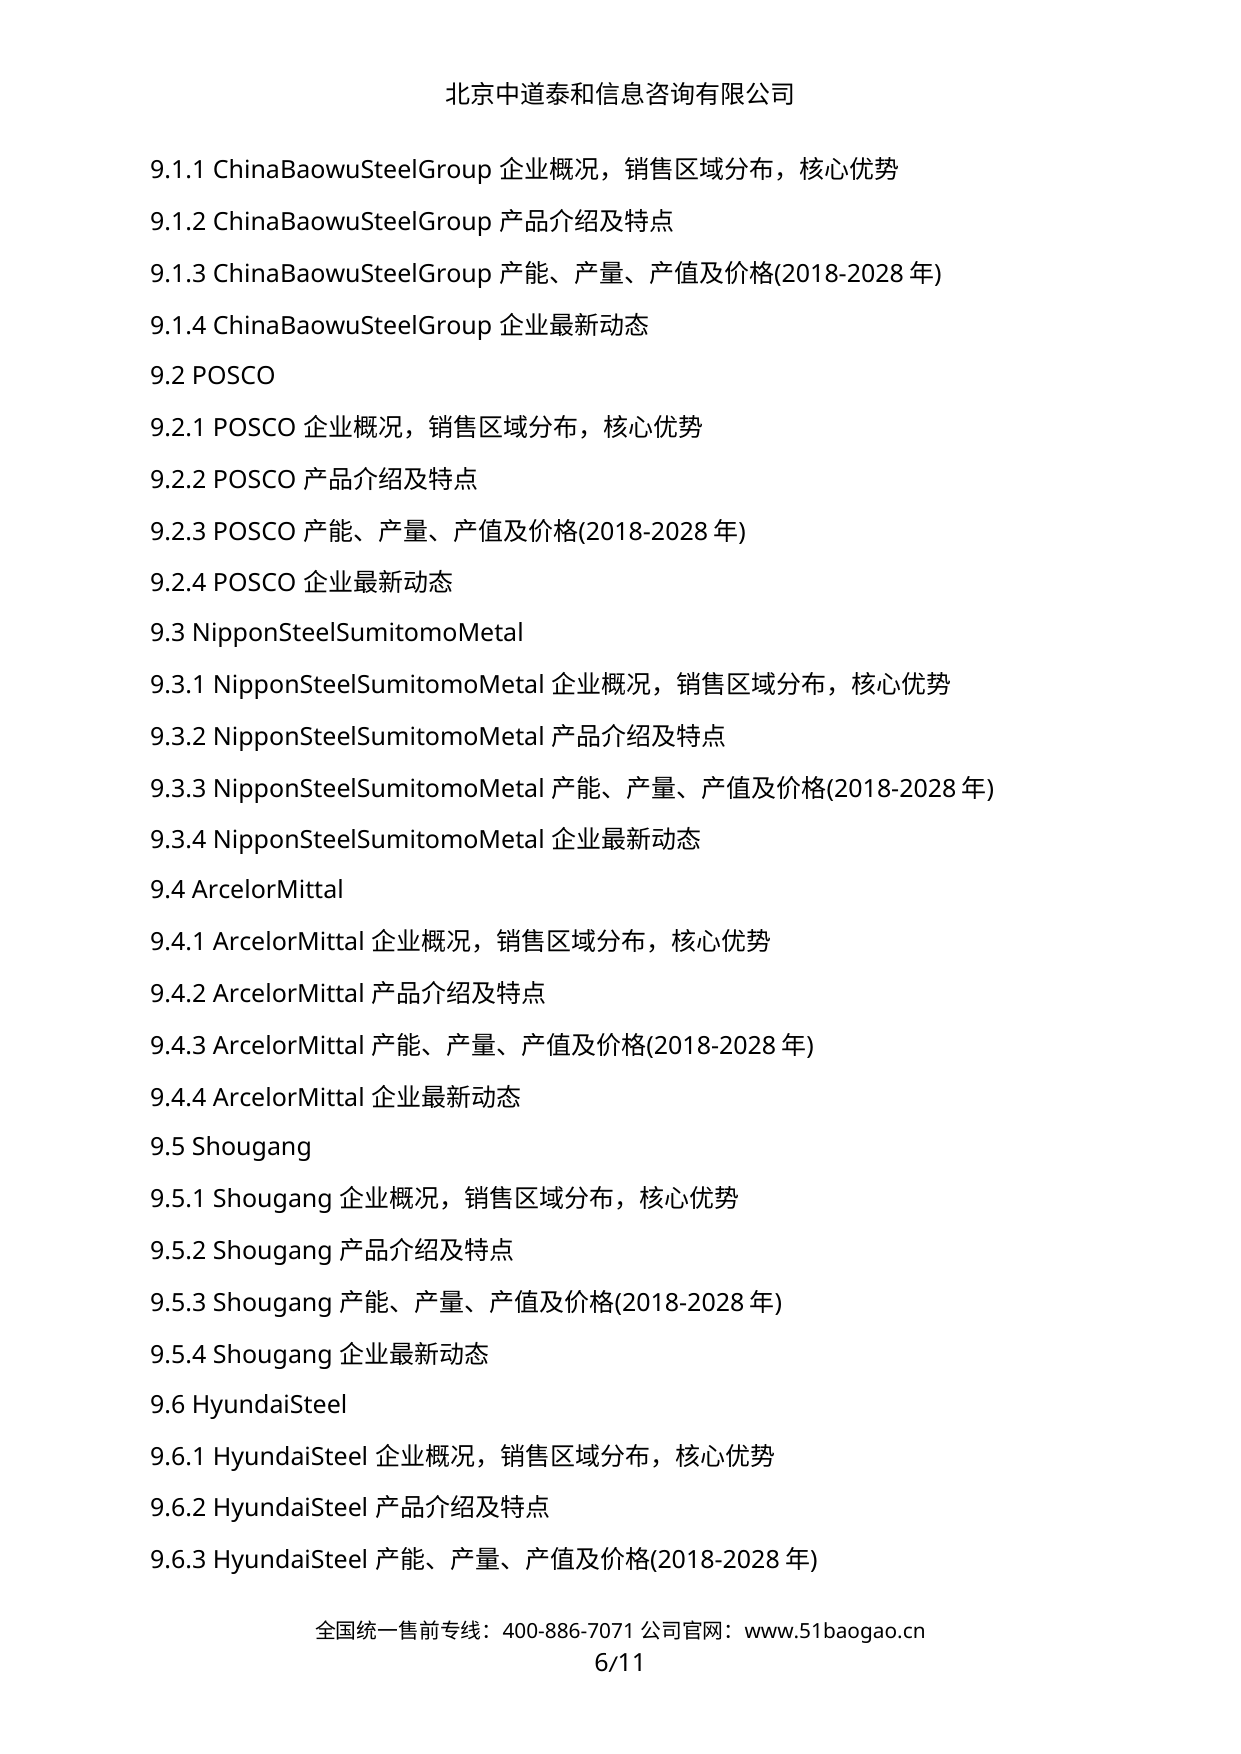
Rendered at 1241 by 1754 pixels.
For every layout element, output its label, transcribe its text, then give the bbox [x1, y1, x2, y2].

text 9.6 HyundaiSteel [150, 1386, 1090, 1420]
text 9.2.4 POSCO 企业最新动态 [150, 563, 1090, 599]
text 9.2.1 POSCO 企业概况，销售区域分布，核心优势 [150, 407, 1090, 443]
text 9.1.1 ChinaBaowuSteelGroup 企业概况，销售区域分布，核心优势 [150, 150, 1090, 186]
text 9.1.4 ChinaBaowuSteelGroup 企业最新动态 [150, 306, 1090, 342]
text 9.4 ArcelorMittal [150, 872, 1090, 906]
text 9.4.1 ArcelorMittal 企业概况，销售区域分布，核心优势 [150, 922, 1090, 958]
text 9.5.3 Shougang 产能、产量、产值及价格(2018-2028年) [150, 1282, 1090, 1319]
text 9.6.1 HyundaiSteel 企业概况，销售区域分布，核心优势 [150, 1436, 1090, 1472]
text 9.6.2 HyundaiSteel 产品介绍及特点 [150, 1488, 1090, 1524]
text 9.5.2 Shougang 产品介绍及特点 [150, 1231, 1090, 1267]
text 9.2.3 POSCO 产能、产量、产值及价格(2018-2028年) [150, 511, 1090, 547]
text 9.5.4 Shougang 企业最新动态 [150, 1334, 1090, 1371]
text 9.2.2 POSCO 产品介绍及特点 [150, 459, 1090, 495]
text 9.1.3 ChinaBaowuSteelGroup 产能、产量、产值及价格(2018-2028年) [150, 254, 1090, 290]
text 9.5 Shougang [150, 1129, 1090, 1163]
text 9.6.3 HyundaiSteel 产能、产量、产值及价格(2018-2028年) [150, 1540, 1090, 1576]
text 9.3.4 NipponSteelSumitomoMetal 企业最新动态 [150, 820, 1090, 856]
text 9.4.4 ArcelorMittal 企业最新动态 [150, 1077, 1090, 1113]
text 9.3 NipponSteelSumitomoMetal [150, 615, 1090, 649]
text 9.5.1 Shougang 企业概况，销售区域分布，核心优势 [150, 1179, 1090, 1215]
text 9.1.2 ChinaBaowuSteelGroup 产品介绍及特点 [150, 202, 1090, 238]
text 9.3.3 NipponSteelSumitomoMetal 产能、产量、产值及价格(2018-2028年) [150, 768, 1090, 804]
text 9.4.3 ArcelorMittal 产能、产量、产值及价格(2018-2028年) [150, 1025, 1090, 1062]
text 9.3.1 NipponSteelSumitomoMetal 企业概况，销售区域分布，核心优势 [150, 664, 1090, 701]
text 9.2 POSCO [150, 357, 1090, 392]
text 9.4.2 ArcelorMittal 产品介绍及特点 [150, 973, 1090, 1010]
text 9.3.2 NipponSteelSumitomoMetal 产品介绍及特点 [150, 716, 1090, 752]
